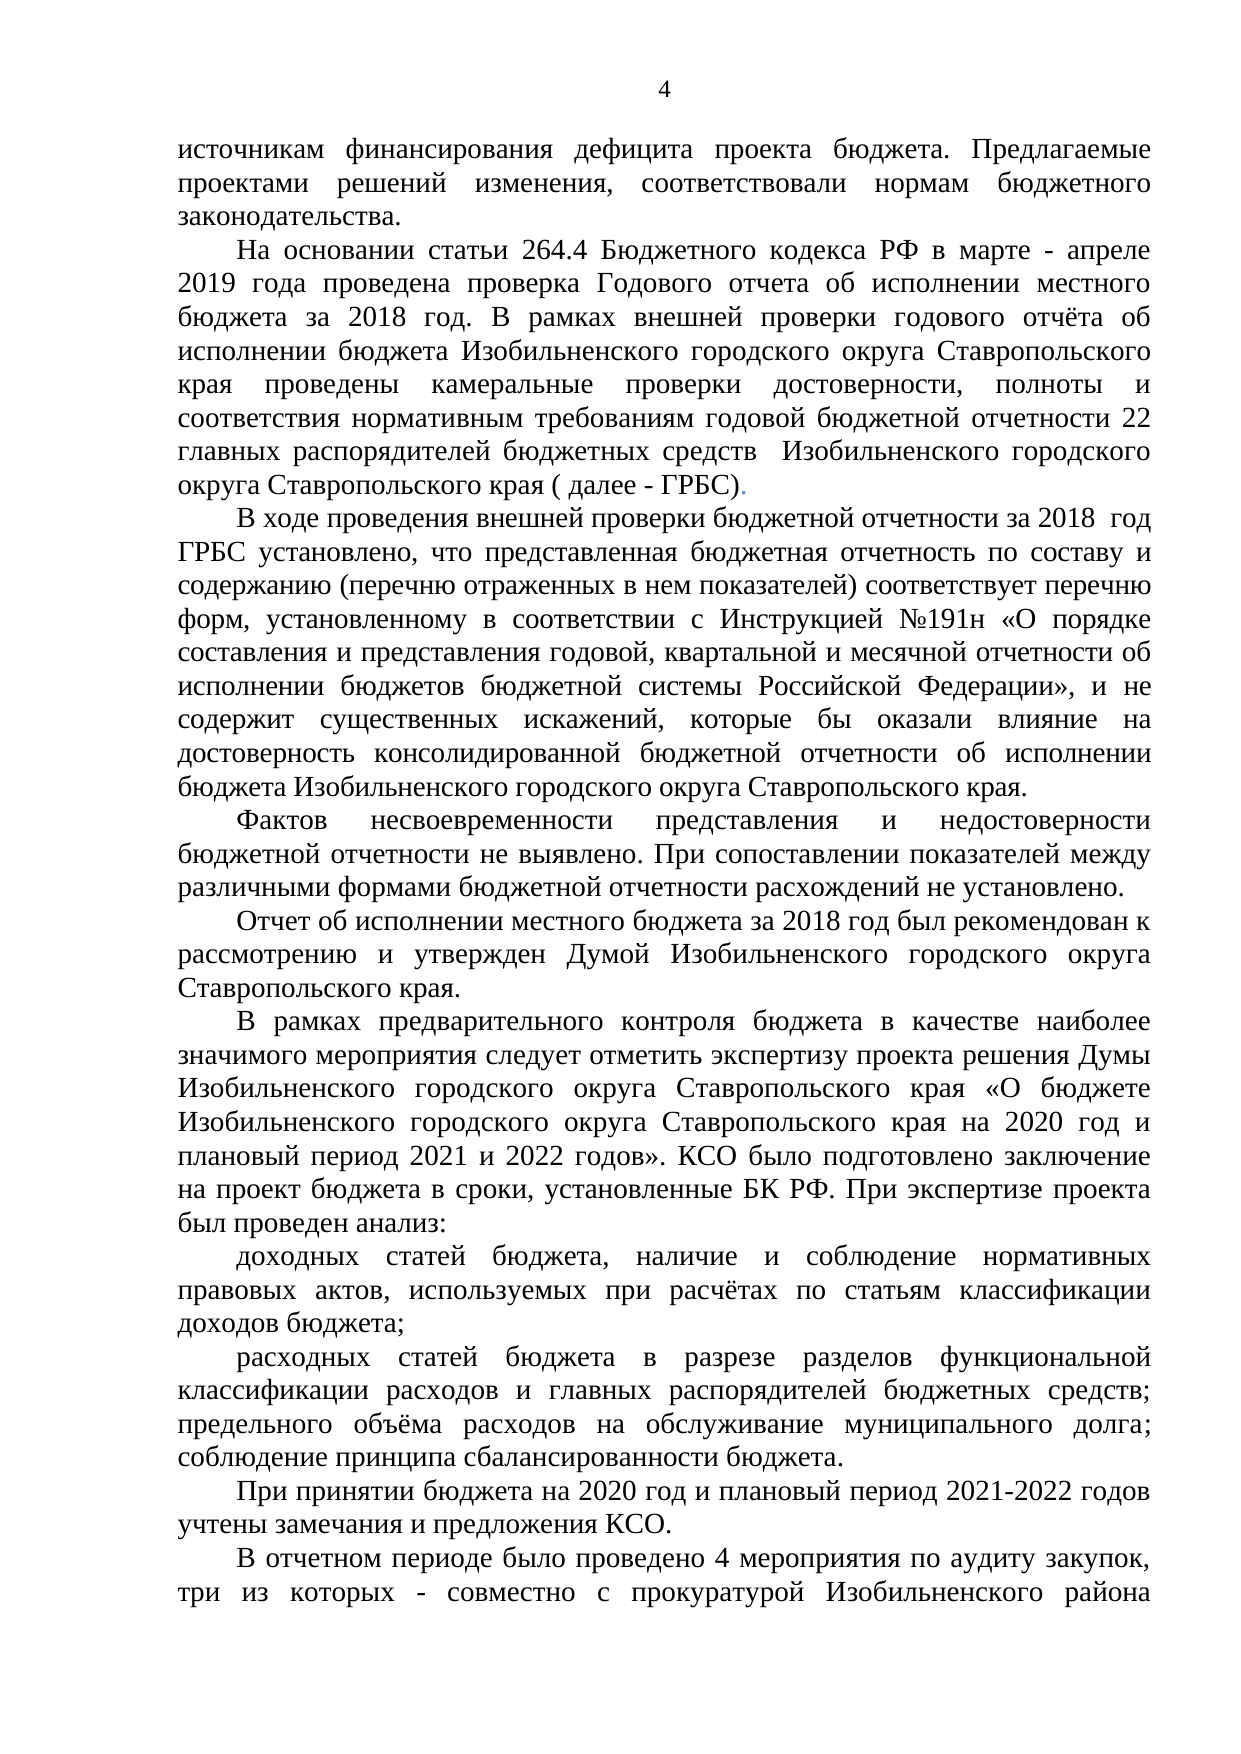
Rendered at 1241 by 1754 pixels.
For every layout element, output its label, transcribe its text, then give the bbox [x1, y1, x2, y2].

text доходных статей бюджета, наличие и соблюдение нормативных правовых актов, используемых при расчётах по статьям классификации доходов бюджета; [177, 1238, 1152, 1339]
text В ходе проведения внешней проверки бюджетной отчетности за 2018 год ГРБС установлено, что представленная бюджетная отчетность по составу и содержанию (перечню отраженных в нем показателей) соответствует перечню форм, установленному в соответствии с Инструкцией №191н «О порядке составления и представления годовой, квартальной и месячной отчетности об исполнении бюджетов бюджетной системы Российской Федерации», и не содержит существенных искажений, которые бы оказали влияние на достоверность консолидированной бюджетной отчетности об исполнении бюджета Изобильненского городского округа Ставропольского края. [177, 500, 1152, 802]
text На основании статьи 264.4 Бюджетного кодекса РФ в марте - апреле 2019 года проведена проверка Годового отчета об исполнении местного бюджета за 2018 год. В рамках внешней проверки годового отчёта об исполнении бюджета Изобильненского городского округа Ставропольского края проведены камеральные проверки достоверности, полноты и соответствия нормативным требованиям годовой бюджетной отчетности 22 главных распорядителей бюджетных средств Изобильненского городского округа Ставропольского края ( далее - ГРБС). [177, 232, 1152, 500]
text расходных статей бюджета в разрезе разделов функциональной классификации расходов и главных распорядителей бюджетных средств; предельного объёма расходов на обслуживание муниципального долга; соблюдение принципа сбалансированности бюджета. [177, 1339, 1152, 1473]
text Фактов несвоевременности представления и недостоверности бюджетной отчетности не выявлено. При сопоставлении показателей между различными формами бюджетной отчетности расхождений не установлено. [177, 802, 1152, 903]
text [177, 131, 1152, 232]
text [177, 1540, 1152, 1607]
text При принятии бюджета на 2020 год и плановый период 2021-2022 годов учтены замечания и предложения КСО. [177, 1473, 1152, 1540]
text В рамках предварительного контроля бюджета в качестве наиболее значимого мероприятия следует отметить экспертизу проекта решения Думы Изобильненского городского округа Ставропольского края «О бюджете Изобильненского городского округа Ставропольского края на 2020 год и плановый период 2021 и 2022 годов». КСО было подготовлено заключение на проект бюджета в сроки, установленные БК РФ. При экспертизе проекта был проведен анализ: [177, 1003, 1152, 1238]
text Отчет об исполнении местного бюджета за 2018 год был рекомендован к рассмотрению и утвержден Думой Изобильненского городского округа Ставропольского края. [177, 903, 1152, 1003]
